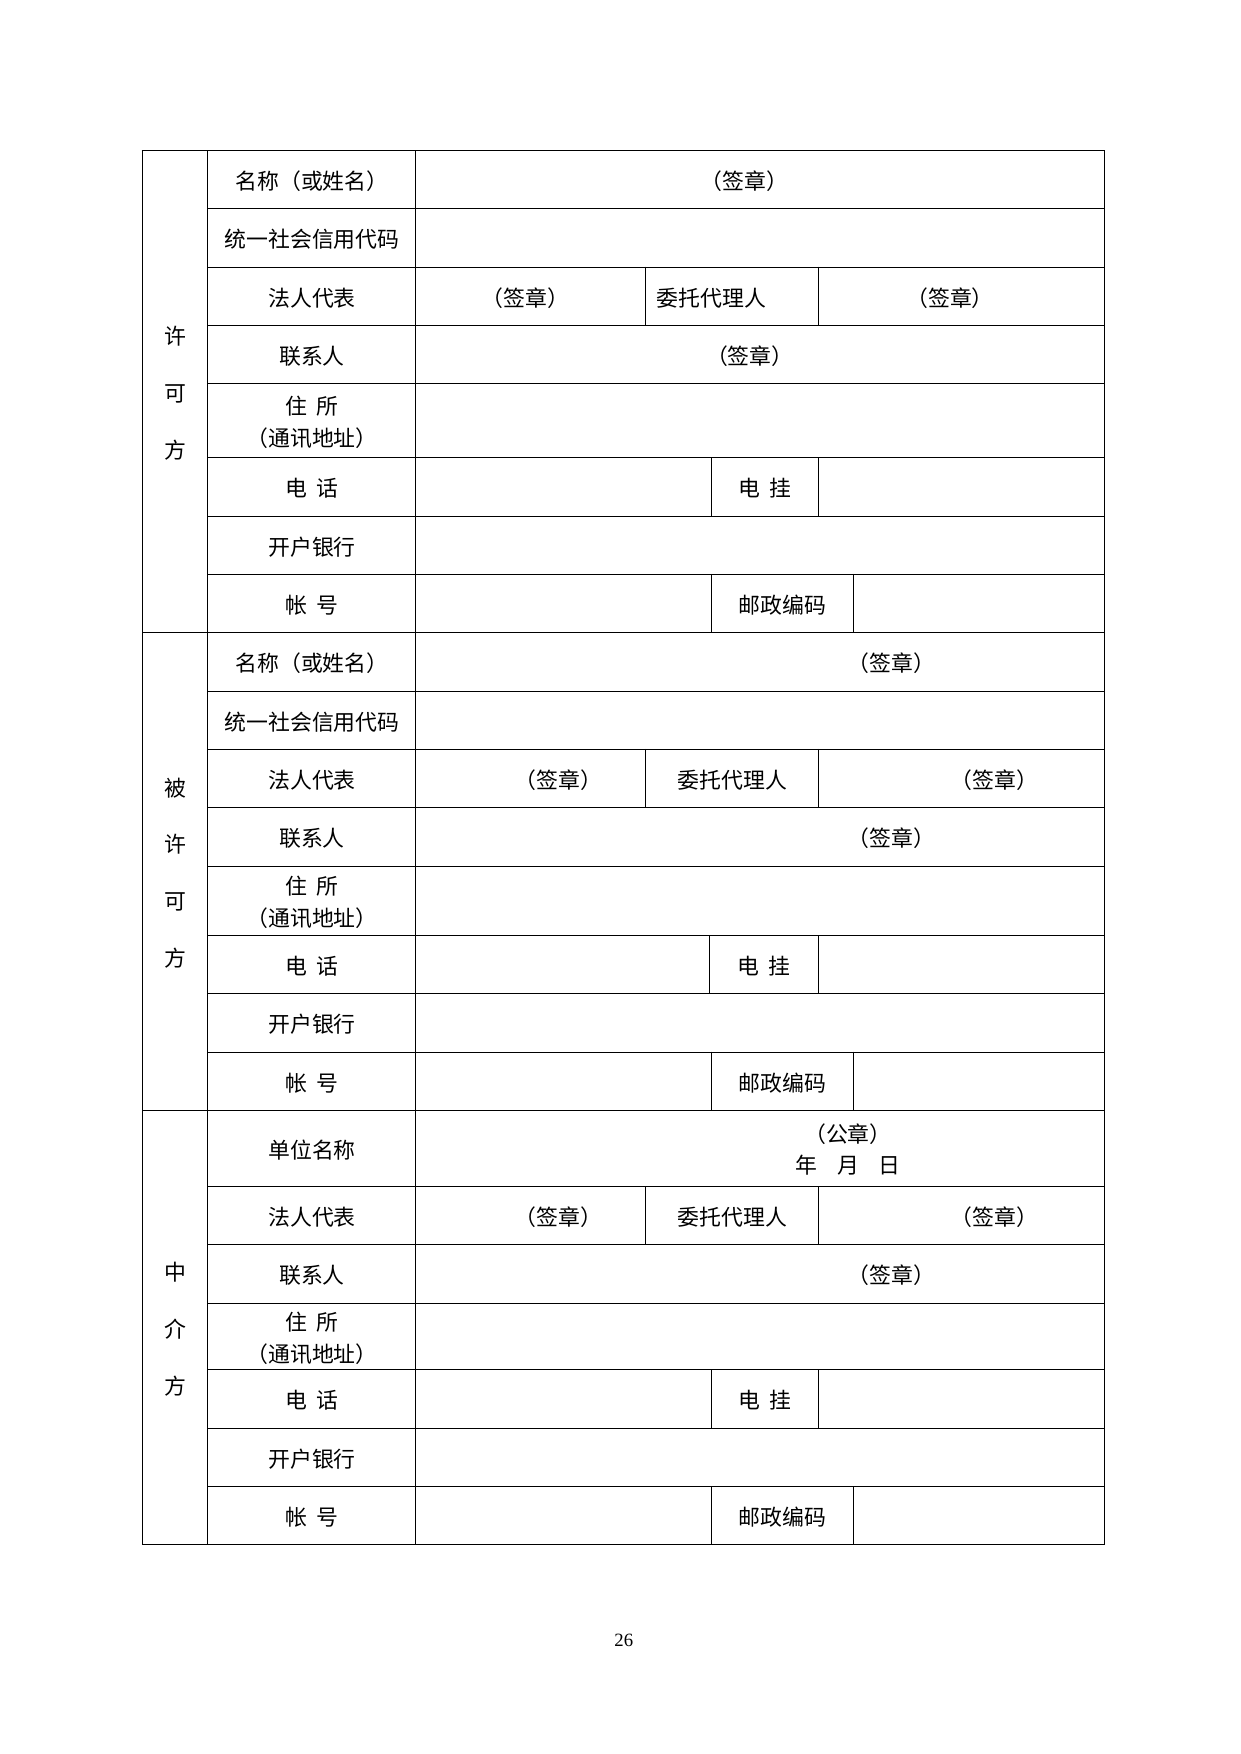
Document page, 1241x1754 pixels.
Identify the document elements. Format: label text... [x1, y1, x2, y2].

table_cell [416, 1487, 711, 1544]
table_cell [416, 936, 709, 993]
table_cell 开户银行 [208, 517, 415, 574]
table_cell [416, 692, 1104, 749]
table_cell [416, 209, 1104, 267]
table_cell 电 挂 [712, 458, 818, 516]
table_cell 联系人 [208, 1245, 415, 1303]
table_cell 住 所 （通讯地址） [208, 384, 415, 457]
table_cell 帐 号 [208, 1487, 415, 1544]
table_cell 电 话 [208, 458, 415, 516]
table_cell [416, 384, 1104, 457]
table_cell 住 所 （通讯地址） [208, 1304, 415, 1369]
table_cell 中 介 方 [143, 1111, 207, 1544]
table_cell [819, 936, 1104, 993]
table_cell （签章） [819, 268, 1104, 325]
table_header 名称（或姓名） [208, 151, 415, 208]
table_cell （签章） [819, 750, 1104, 807]
table_cell 委托代理人 [646, 268, 818, 325]
table_cell 联系人 [208, 326, 415, 383]
table_cell 名称（或姓名） [208, 633, 415, 691]
table_cell （签章） [416, 268, 645, 325]
table_cell 统一社会信用代码 [208, 692, 415, 749]
table_cell 电 话 [208, 936, 415, 993]
table_cell 电 挂 [712, 1370, 818, 1428]
table_cell （签章） [416, 1245, 1104, 1303]
table_cell [819, 458, 1104, 516]
table_cell 帐 号 [208, 1053, 415, 1110]
table_cell 邮政编码 [712, 575, 853, 632]
table_cell （签章） [819, 1187, 1104, 1244]
table_cell （公章） 年 月 日 [416, 1111, 1104, 1186]
table_cell 委托代理人 [646, 1187, 818, 1244]
table_cell 单位名称 [208, 1111, 415, 1186]
table_cell [854, 1053, 1104, 1110]
table_cell 开户银行 [208, 994, 415, 1052]
table_cell [416, 1053, 711, 1110]
table_cell 统一社会信用代码 [208, 209, 415, 267]
table_cell 邮政编码 [712, 1487, 853, 1544]
table_cell [854, 1487, 1104, 1544]
table_cell 被 许 可 方 [143, 633, 207, 1110]
table_cell 法人代表 [208, 1187, 415, 1244]
table_cell 邮政编码 [712, 1053, 853, 1110]
table_cell （签章） [416, 750, 645, 807]
table_cell [416, 867, 1104, 935]
table_cell （签章） [416, 808, 1104, 866]
table_header 许 可 方 [143, 151, 207, 632]
table_cell [854, 575, 1104, 632]
table_cell [416, 1304, 1104, 1369]
table_cell [416, 1370, 711, 1428]
table_cell [416, 1429, 1104, 1486]
table_cell 委托代理人 [646, 750, 818, 807]
table_cell 电 话 [208, 1370, 415, 1428]
table_cell [819, 1370, 1104, 1428]
table_cell 法人代表 [208, 750, 415, 807]
table_cell [416, 575, 711, 632]
table_cell 联系人 [208, 808, 415, 866]
table_cell 开户银行 [208, 1429, 415, 1486]
table_cell （签章） [416, 1187, 645, 1244]
table_cell 帐 号 [208, 575, 415, 632]
table_cell [416, 517, 1104, 574]
table_cell （签章） [416, 633, 1104, 691]
table_header （签章） [416, 151, 1104, 208]
table_cell 住 所 （通讯地址） [208, 867, 415, 935]
table_cell 电 挂 [710, 936, 818, 993]
table_cell 法人代表 [208, 268, 415, 325]
table_cell [416, 994, 1104, 1052]
table_cell （签章） [416, 326, 1104, 383]
table_cell [416, 458, 711, 516]
